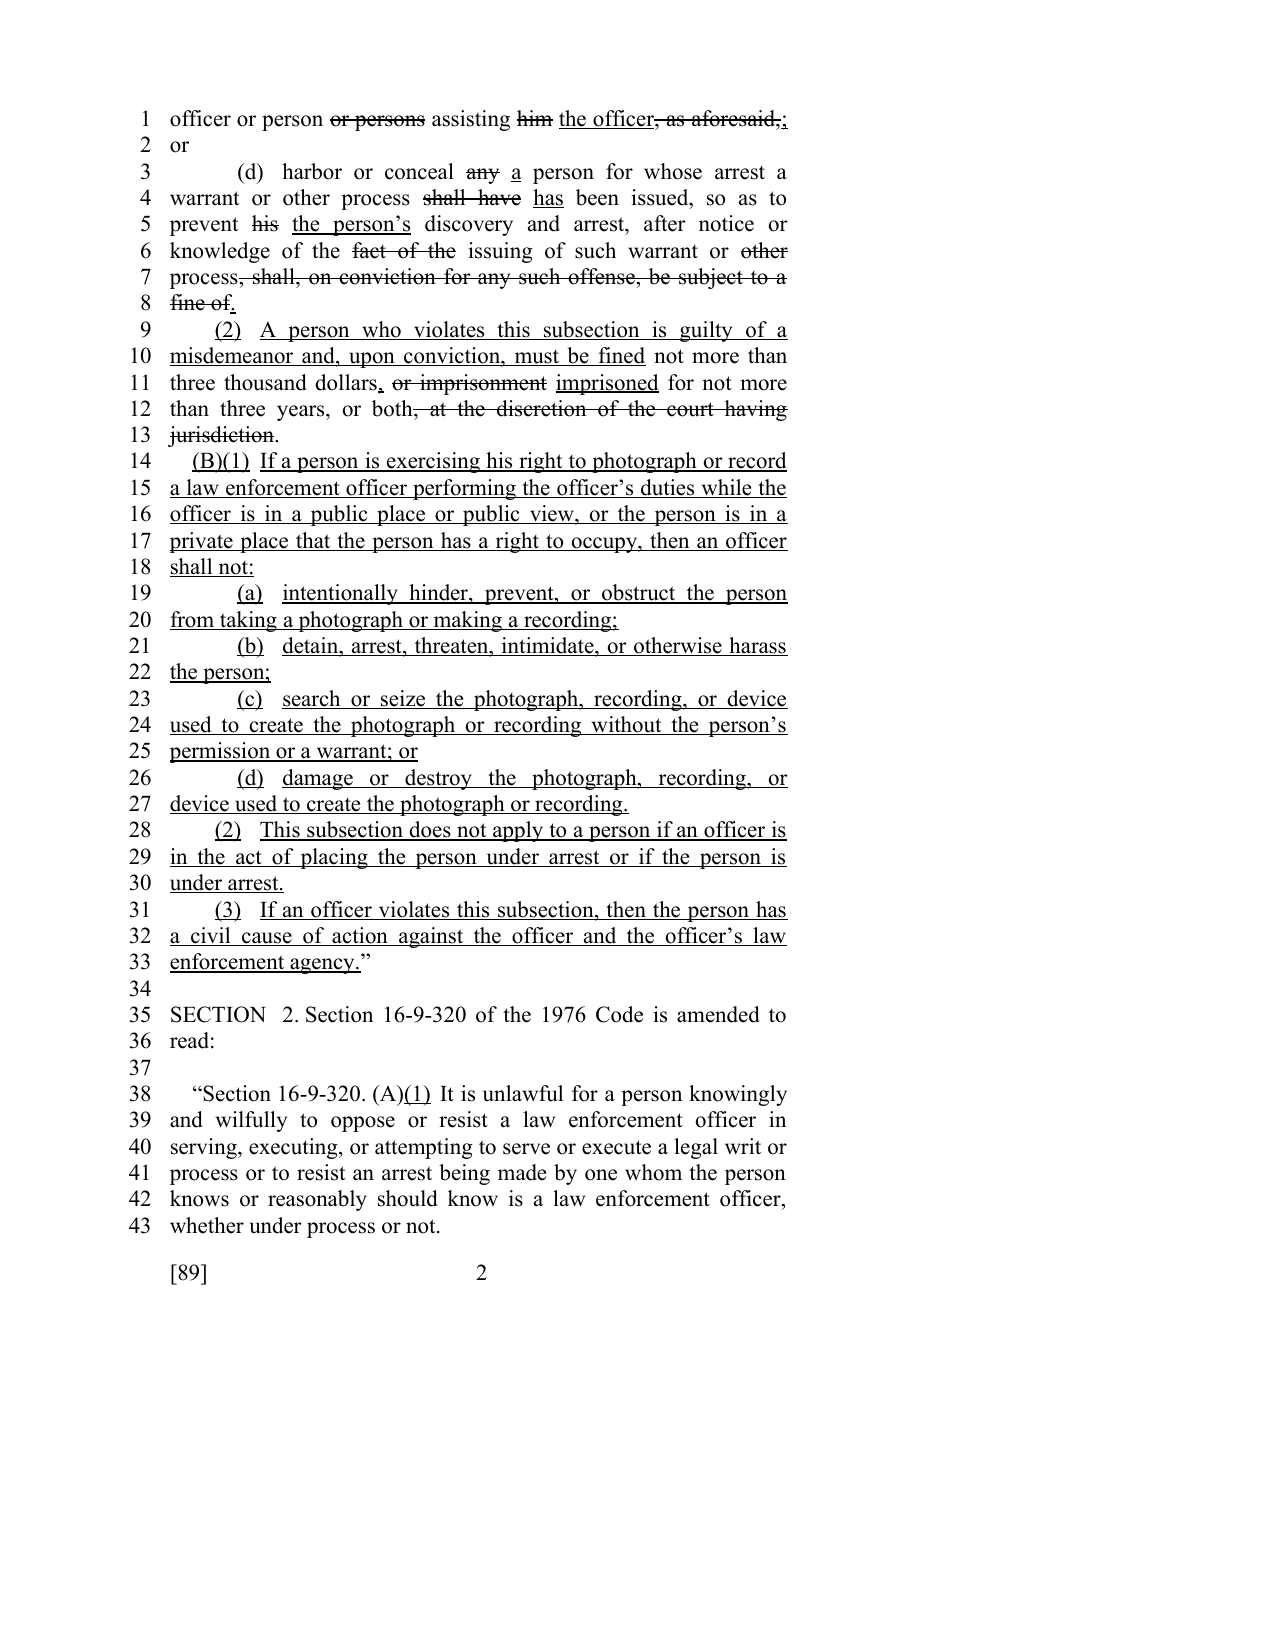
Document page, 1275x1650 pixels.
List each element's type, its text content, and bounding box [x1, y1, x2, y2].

text (B)(1) If a person is exercising his right to photograph or record a law enforcement officer performing the officer’s duties while the officer is in a public place or public view, or the person is in a private place that the person has a right to occupy, then an officer shall not: [169, 551, 787, 579]
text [169, 105, 787, 158]
text (d) harbor or conceal any a person for whose arrest a warrant or other process shall have has been issued, so as to prevent his the person’s discovery and arrest, after notice or knowledge of the fact of the issuing of such warrant or other process, shall, on conviction for any such offense, be subject to a fine of. [169, 158, 787, 316]
text (3) If an officer violates this subsection, then the person has a civil cause of action against the officer and the officer’s law enforcement agency.” [169, 946, 787, 975]
text (2) A person who violates this subsection is guilty of a misdemeanor and, upon conviction, must be fined not more than three thousand dollars, or imprisonment imprisoned for not more than three years, or both, at the discretion of the court having jurisdiction. [169, 316, 787, 448]
text (B)(1) If a person is exercising his right to photograph or record a law enforcement officer performing the officer’s duties while the officer is in a public place or public view, or the person is in a private place that the person has a right to occupy, then an officer shall not: [169, 448, 787, 497]
text (c) search or seize the photograph, recording, or device used to create the photograph or recording without the person’s permission or a warrant; or [169, 735, 787, 764]
text (d) damage or destroy the photograph, recording, or device used to create the photograph or recording. [169, 764, 787, 817]
text (3) If an officer violates this subsection, then the person has a civil cause of action against the officer and the officer’s law enforcement agency.” [169, 896, 787, 945]
text (a) intentionally hinder, prevent, or obstruct the person from taking a photograph or making a recording; [169, 579, 787, 632]
text SECTION 2. Section 16-9-320 of the 1976 Code is amended to read: [169, 1001, 787, 1054]
text (2) This subsection does not apply to a person if an officer is in the act of placing the person under arrest or if the person is under arrest. [169, 817, 787, 866]
text (2) This subsection does not apply to a person if an officer is in the act of placing the person under arrest or if the person is under arrest. [169, 867, 787, 896]
text (b) detain, arrest, threaten, intimidate, or otherwise harass the person; [169, 632, 787, 685]
text (c) search or seize the photograph, recording, or device used to create the photograph or recording without the person’s permission or a warrant; or [169, 685, 787, 734]
text “Section 16-9-320. (A)(1) It is unlawful for a person knowingly and wilfully to oppose or resist a law enforcement officer in serving, executing, or attempting to serve or execute a legal writ or process or to resist an arrest being made by one whom the person knows or reasonably should know is a law enforcement officer, whether under process or not. [169, 1080, 787, 1238]
